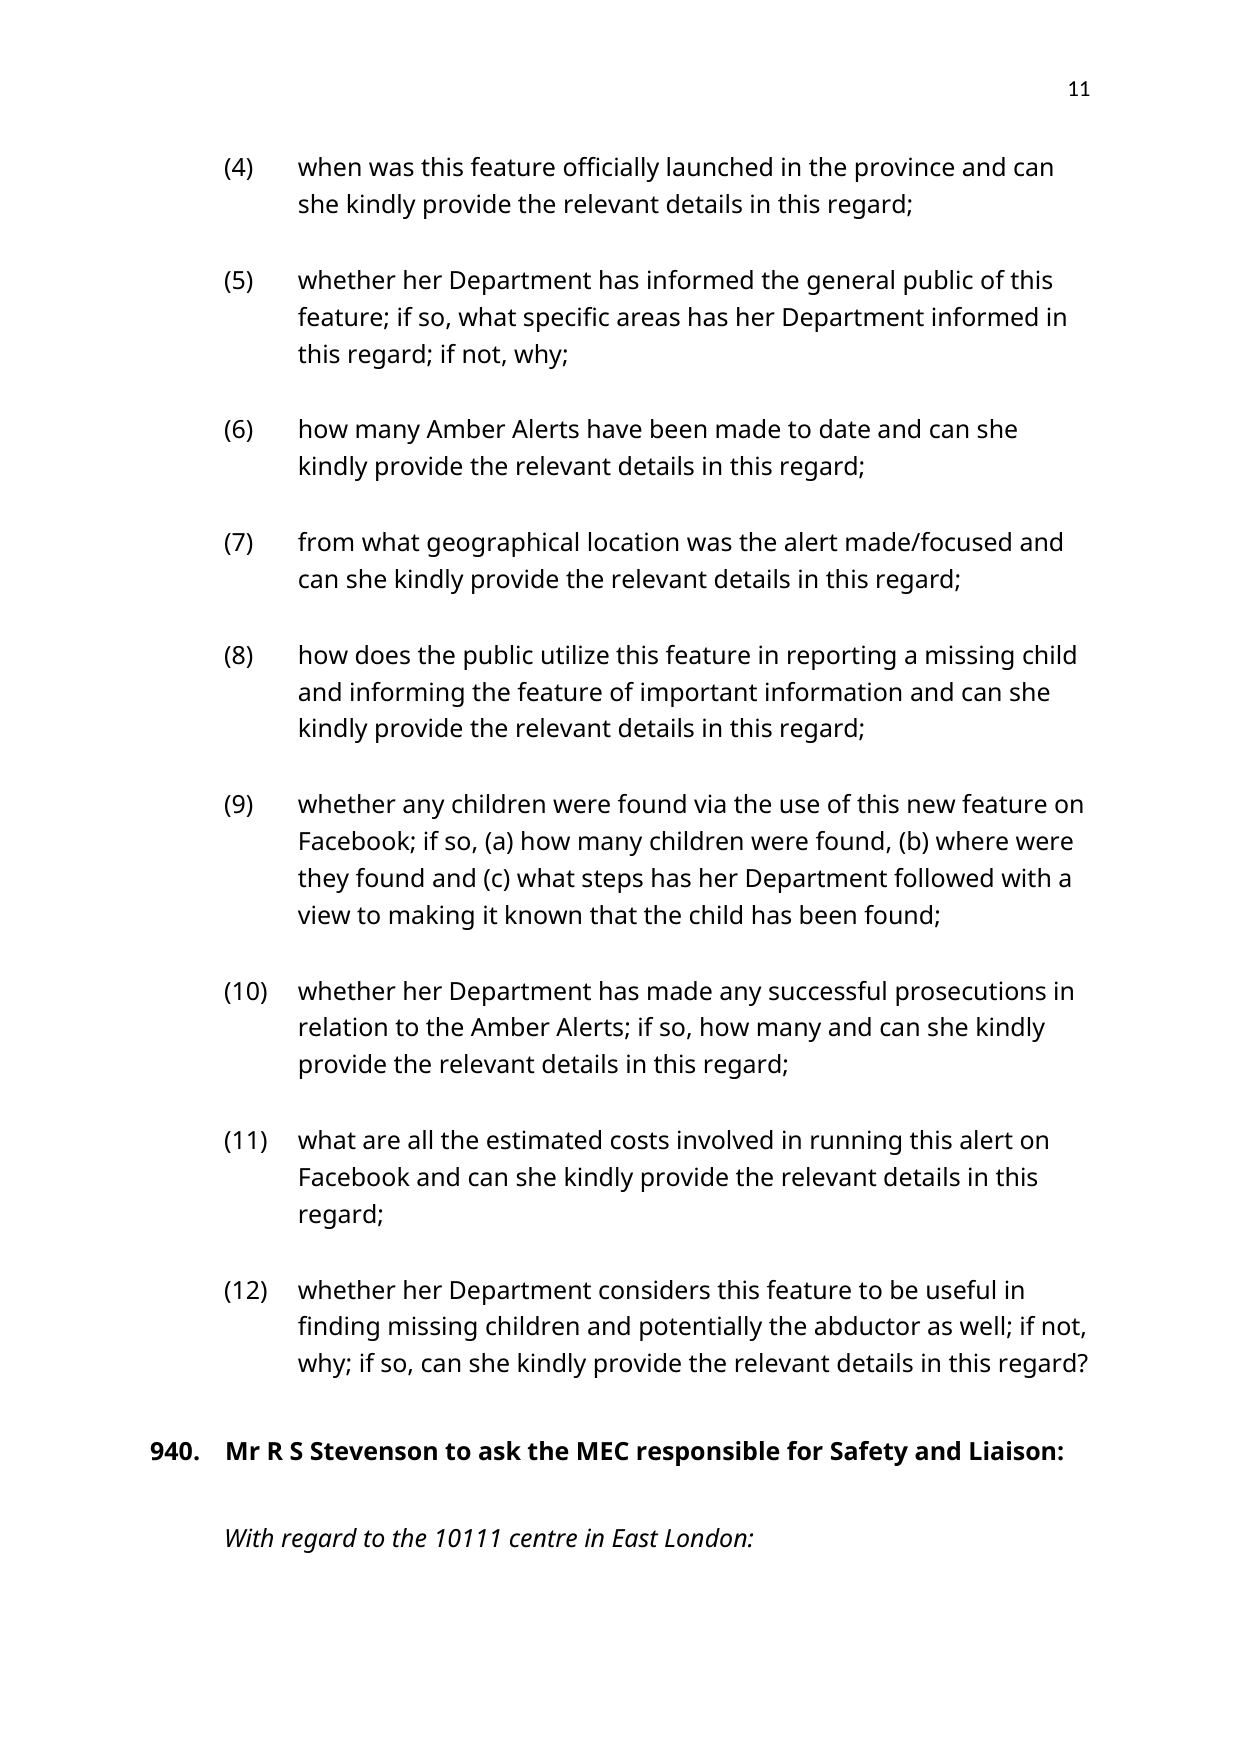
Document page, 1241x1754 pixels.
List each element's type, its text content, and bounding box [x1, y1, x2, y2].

list what are all the estimated costs involved in running this alert on Facebook and can she kindly provide the relevant details in this regard; [224, 1123, 1090, 1230]
list from what geographical location was the alert made/focused and can she kindly provide the relevant details in this regard; [224, 525, 1090, 596]
list how does the public utilize this feature in reporting a missing child and informing the feature of important information and can she kindly provide the relevant details in this regard; [224, 638, 1090, 745]
list when was this feature officially launched in the province and can she kindly provide the relevant details in this regard; [224, 150, 1090, 221]
list whether any children were found via the use of this new feature on Facebook; if so, (a) how many children were found, (b) where were they found and (c) what steps has her Department followed with a view to making it known that the child has been found; [224, 787, 1090, 931]
text 940. Mr R S Stevenson to ask the MEC responsible for Safety and Liaison: [150, 1433, 1090, 1467]
text With regard to the 10111 centre in East London: [224, 1521, 1090, 1587]
list whether her Department has made any successful prosecutions in relation to the Amber Alerts; if so, how many and can she kindly provide the relevant details in this regard; [224, 973, 1090, 1081]
list how many Amber Alerts have been made to date and can she kindly provide the relevant details in this regard; [224, 412, 1090, 483]
list whether her Department has informed the general public of this feature; if so, what specific areas has her Department informed in this regard; if not, why; [224, 263, 1090, 370]
list whether her Department considers this feature to be useful in finding missing children and potentially the abductor as well; if not, why; if so, can she kindly provide the relevant details in this regard? [224, 1272, 1090, 1380]
